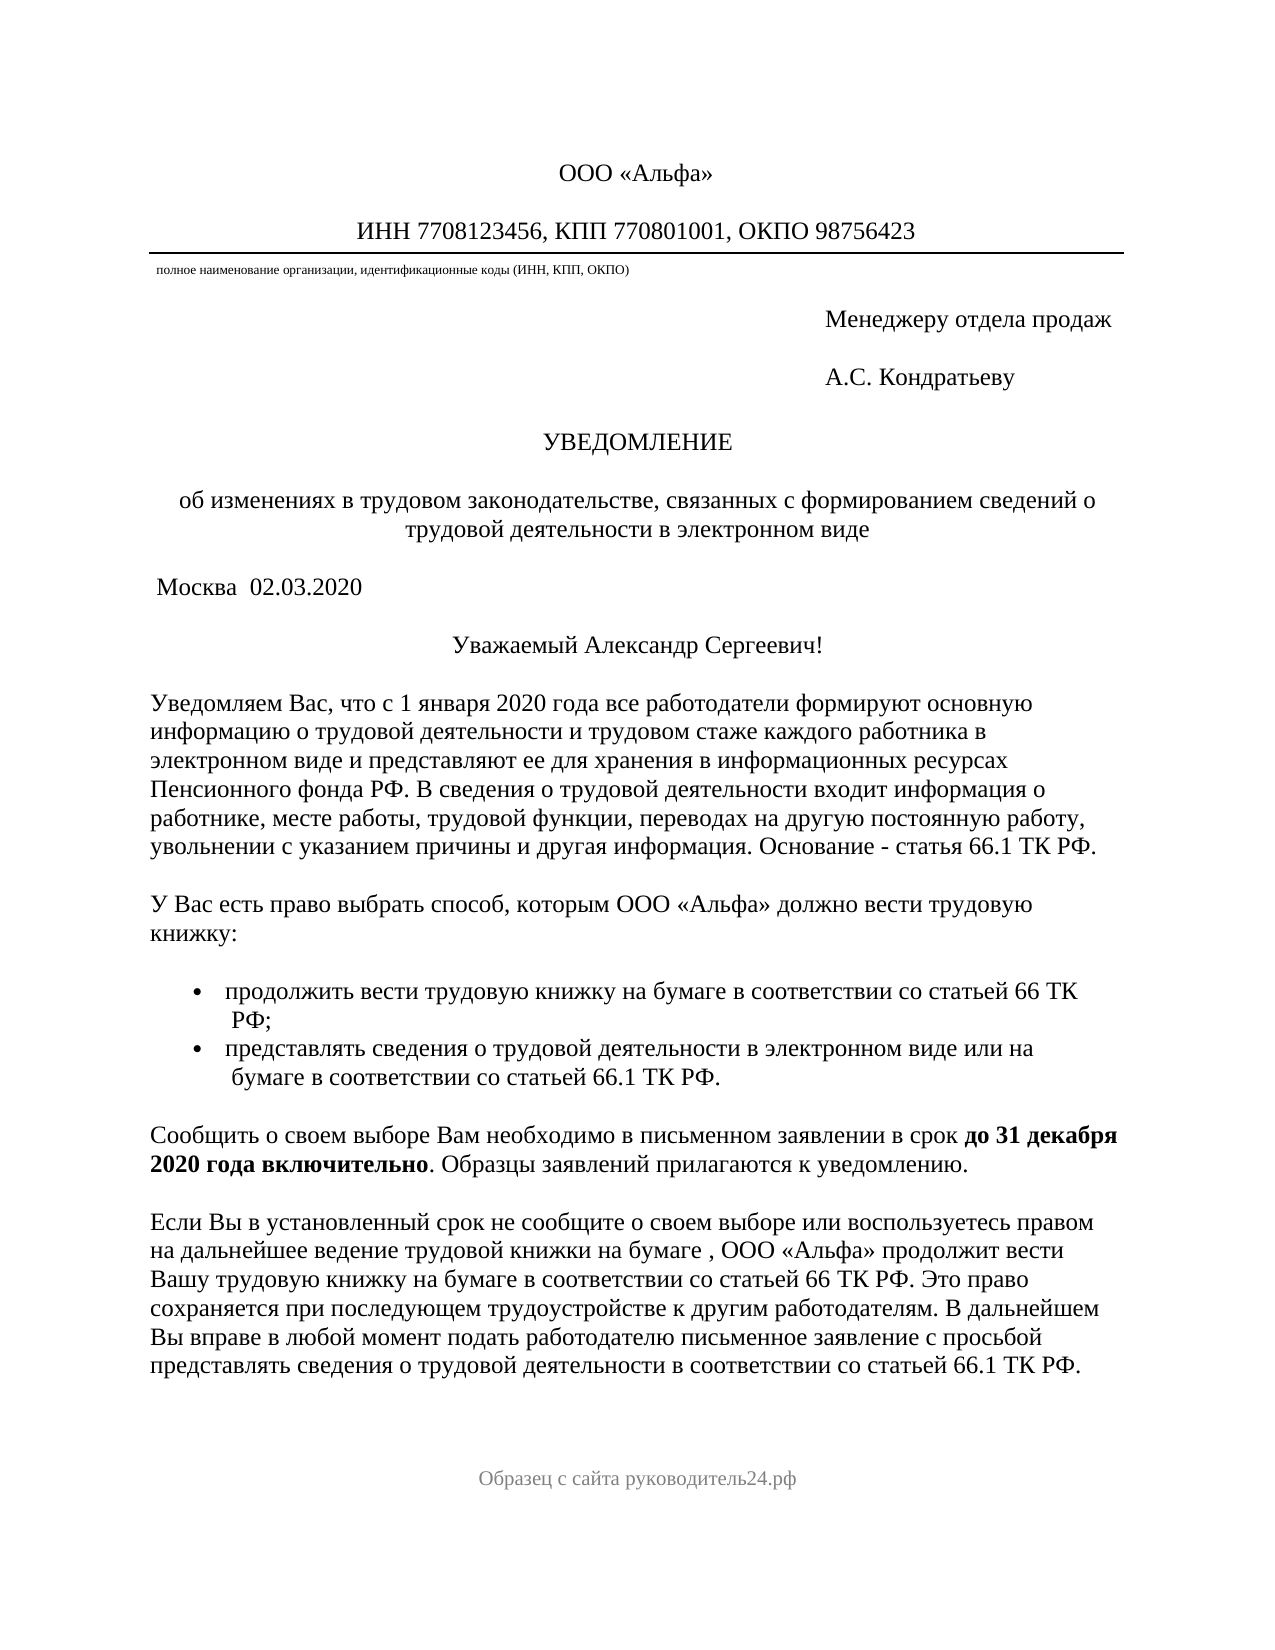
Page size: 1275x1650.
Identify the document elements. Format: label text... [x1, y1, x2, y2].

table_cell полное наименование организации, идентификационные коды (ИНН, КПП, ОКПО) [149, 254, 1123, 296]
text Уведомляем Вас, что с 1 января 2020 года все работодатели формируют основную информацию о трудовой деятельности и трудовом стаже каждого работника в электронном виде и представляют ее для хранения в информационных ресурсах Пенсионного фонда РФ. В сведения о трудовой деятельности входит информация о работнике, месте работы, трудовой функции, переводах на другую постоянную работу, увольнении с указанием причины и другая информация. Основание - статья 66.1 ТК РФ. [150, 688, 1125, 860]
text Сообщить о своем выборе Вам необходимо в письменном заявлении в срок до 31 декабря 2020 года включительно. Образцы заявлений прилагаются к уведомлению. [150, 1149, 1125, 1207]
text Уважаемый Александр Сергеевич! [150, 630, 1125, 658]
list представлять сведения о трудовой деятельности в электронном виде или на бумаге в соответствии со статьей 66.1 ТК РФ. [194, 1063, 1106, 1120]
text У Вас есть право выбрать способ, которым ООО «Альфа» должно вести трудовую книжку: [150, 889, 1125, 947]
table_header ООО «Альфа» ИНН 7708123456, КПП 770801001, ОКПО 98756423 [149, 150, 1123, 252]
text Москва 02.03.2020 [150, 572, 1125, 601]
text об изменениях в трудовом законодательстве, связанных с формированием сведений о трудовой деятельности в электронном виде [150, 485, 1125, 543]
list продолжить вести трудовую книжку на бумаге в соответствии со статьей 66 ТК РФ; [194, 976, 1106, 1033]
table_cell Менеджеру отдела продаж А.С. Кондратьеву [149, 296, 1123, 398]
text УВЕДОМЛЕНИЕ [150, 427, 1125, 456]
text Если Вы в установленный срок не сообщите о своем выборе или воспользуетесь правом на дальнейшее ведение трудовой книжки на бумаге , ООО «Альфа» продолжит вести Вашу трудовую книжку на бумаге в соответствии со статьей 66 ТК РФ. Это право сохраняется при последующем трудоустройстве к другим работодателям. В дальнейшем Вы вправе в любой момент подать работодателю письменное заявление с просьбой представлять сведения о трудовой деятельности в соответствии со статьей 66.1 ТК РФ. [150, 1236, 1125, 1408]
